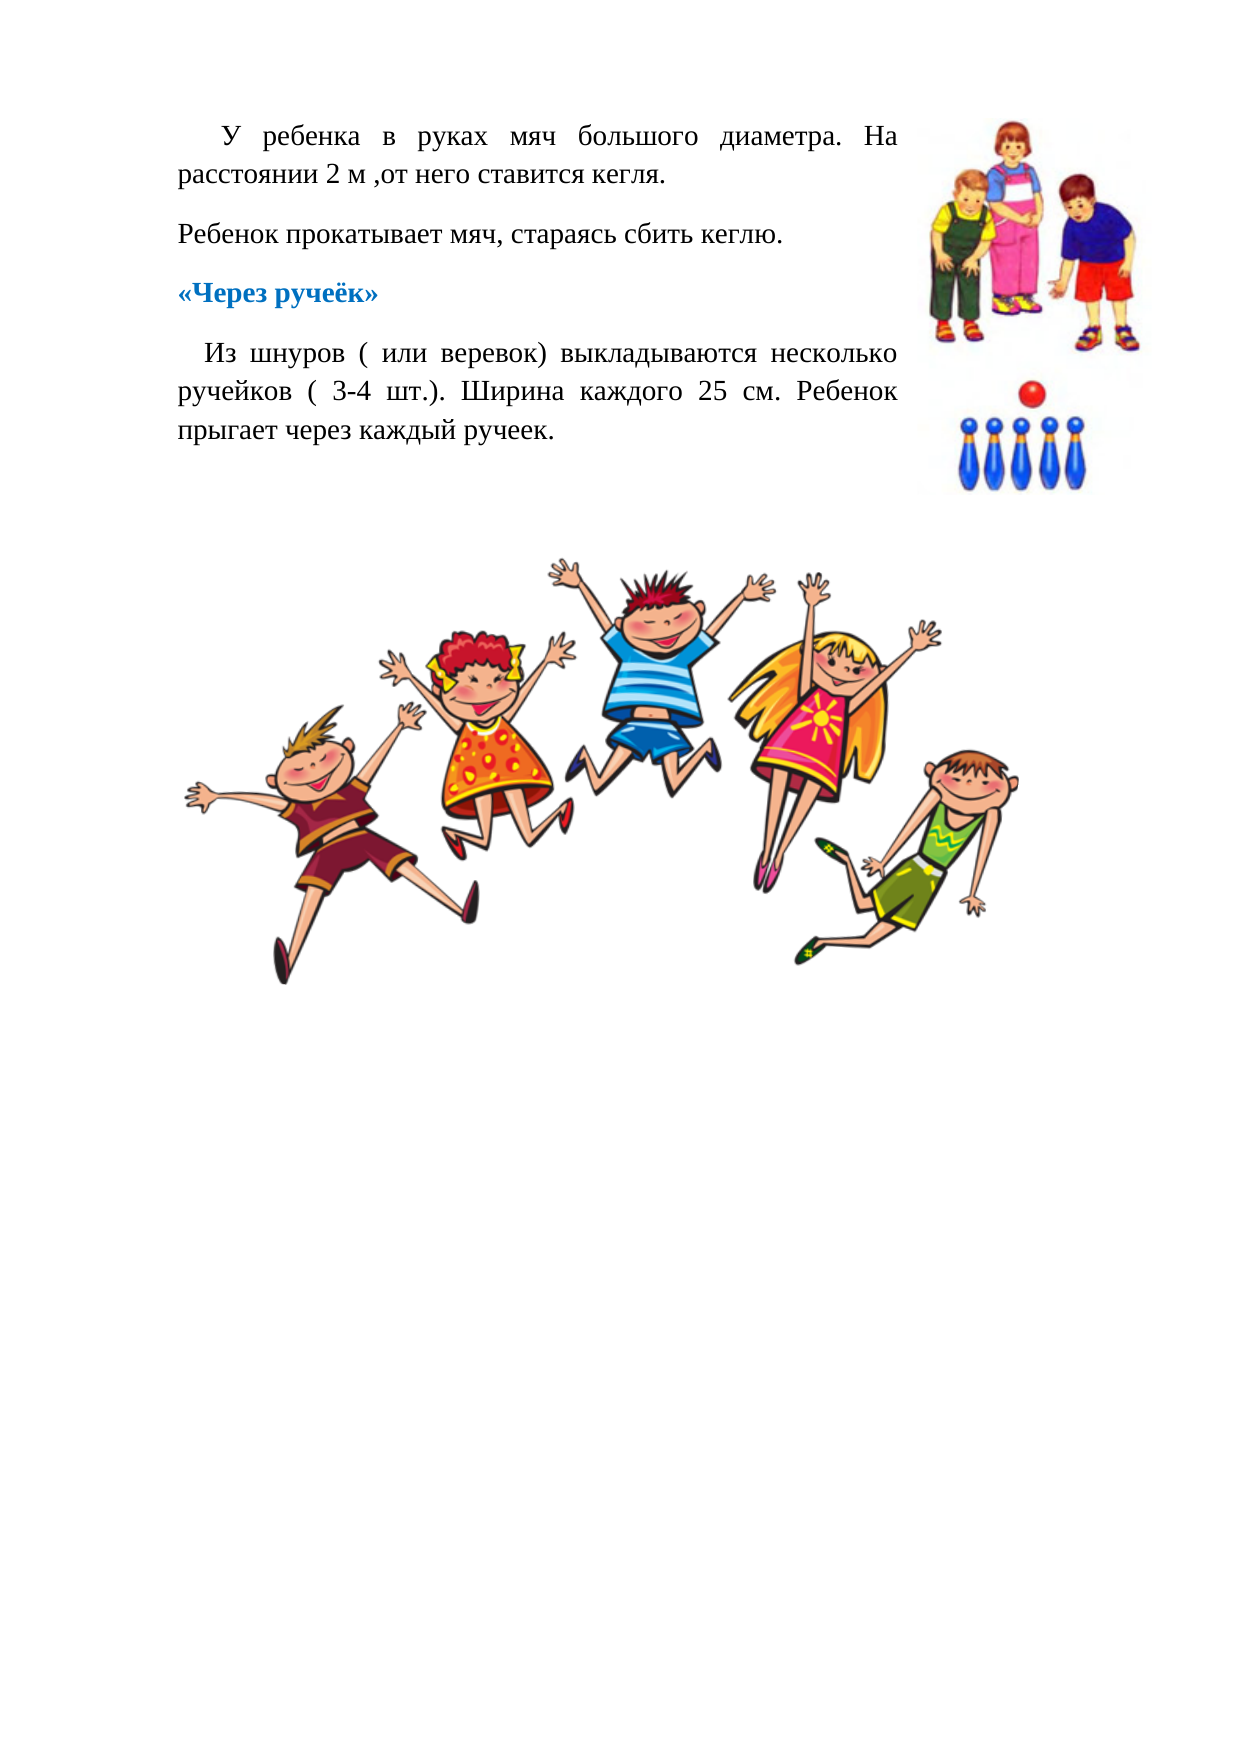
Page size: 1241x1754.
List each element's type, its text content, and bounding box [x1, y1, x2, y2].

picture [917, 118, 1152, 495]
picture [172, 526, 1032, 1039]
text У ребенка в руках мяч большого диаметра. На расстоянии 2 м ,от него ставится кегля. [177, 118, 917, 190]
text Ребенок прокатывает мяч, стараясь сбить кеглю. [177, 216, 917, 249]
text «Через ручеёк» [177, 275, 917, 309]
text Из шнуров ( или веревок) выкладываются несколько ручейков ( 3-4 шт.). Ширина каждого 25 см. Ребенок прыгает через каждый ручеек. [177, 335, 917, 445]
